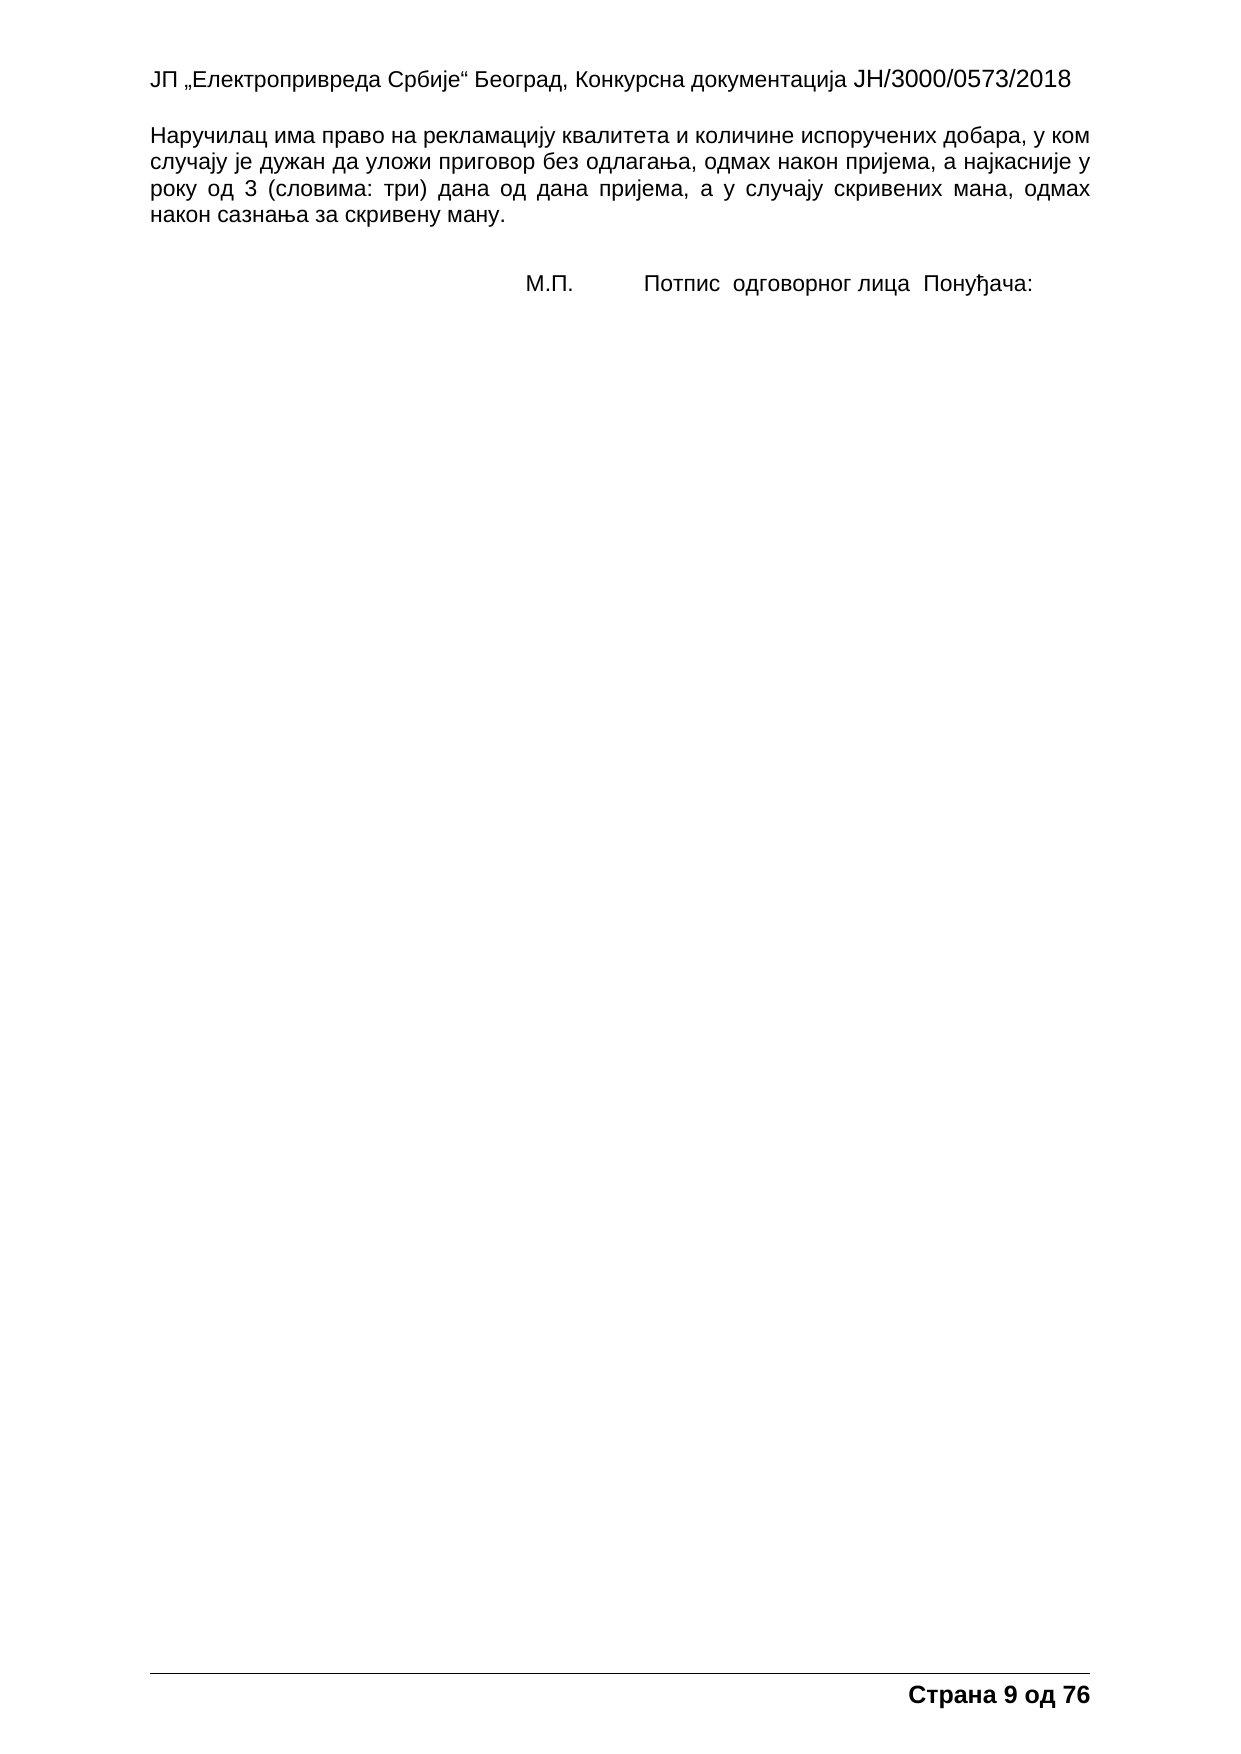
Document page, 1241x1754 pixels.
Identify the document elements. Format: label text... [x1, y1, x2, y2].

text Наручилац има право на рекламацију квалитета и количине испоручених добара, у ком случају је дужан да уложи приговор без одлагања, одмах након пријема, а најкасније у року од 3 (словима: три) дана од дана пријема, а у случају скривених мана, одмах након сазнања за скривену ману. [150, 122, 1090, 227]
text М.П. Потпис одговорног лица Понуђача: [150, 270, 1090, 296]
